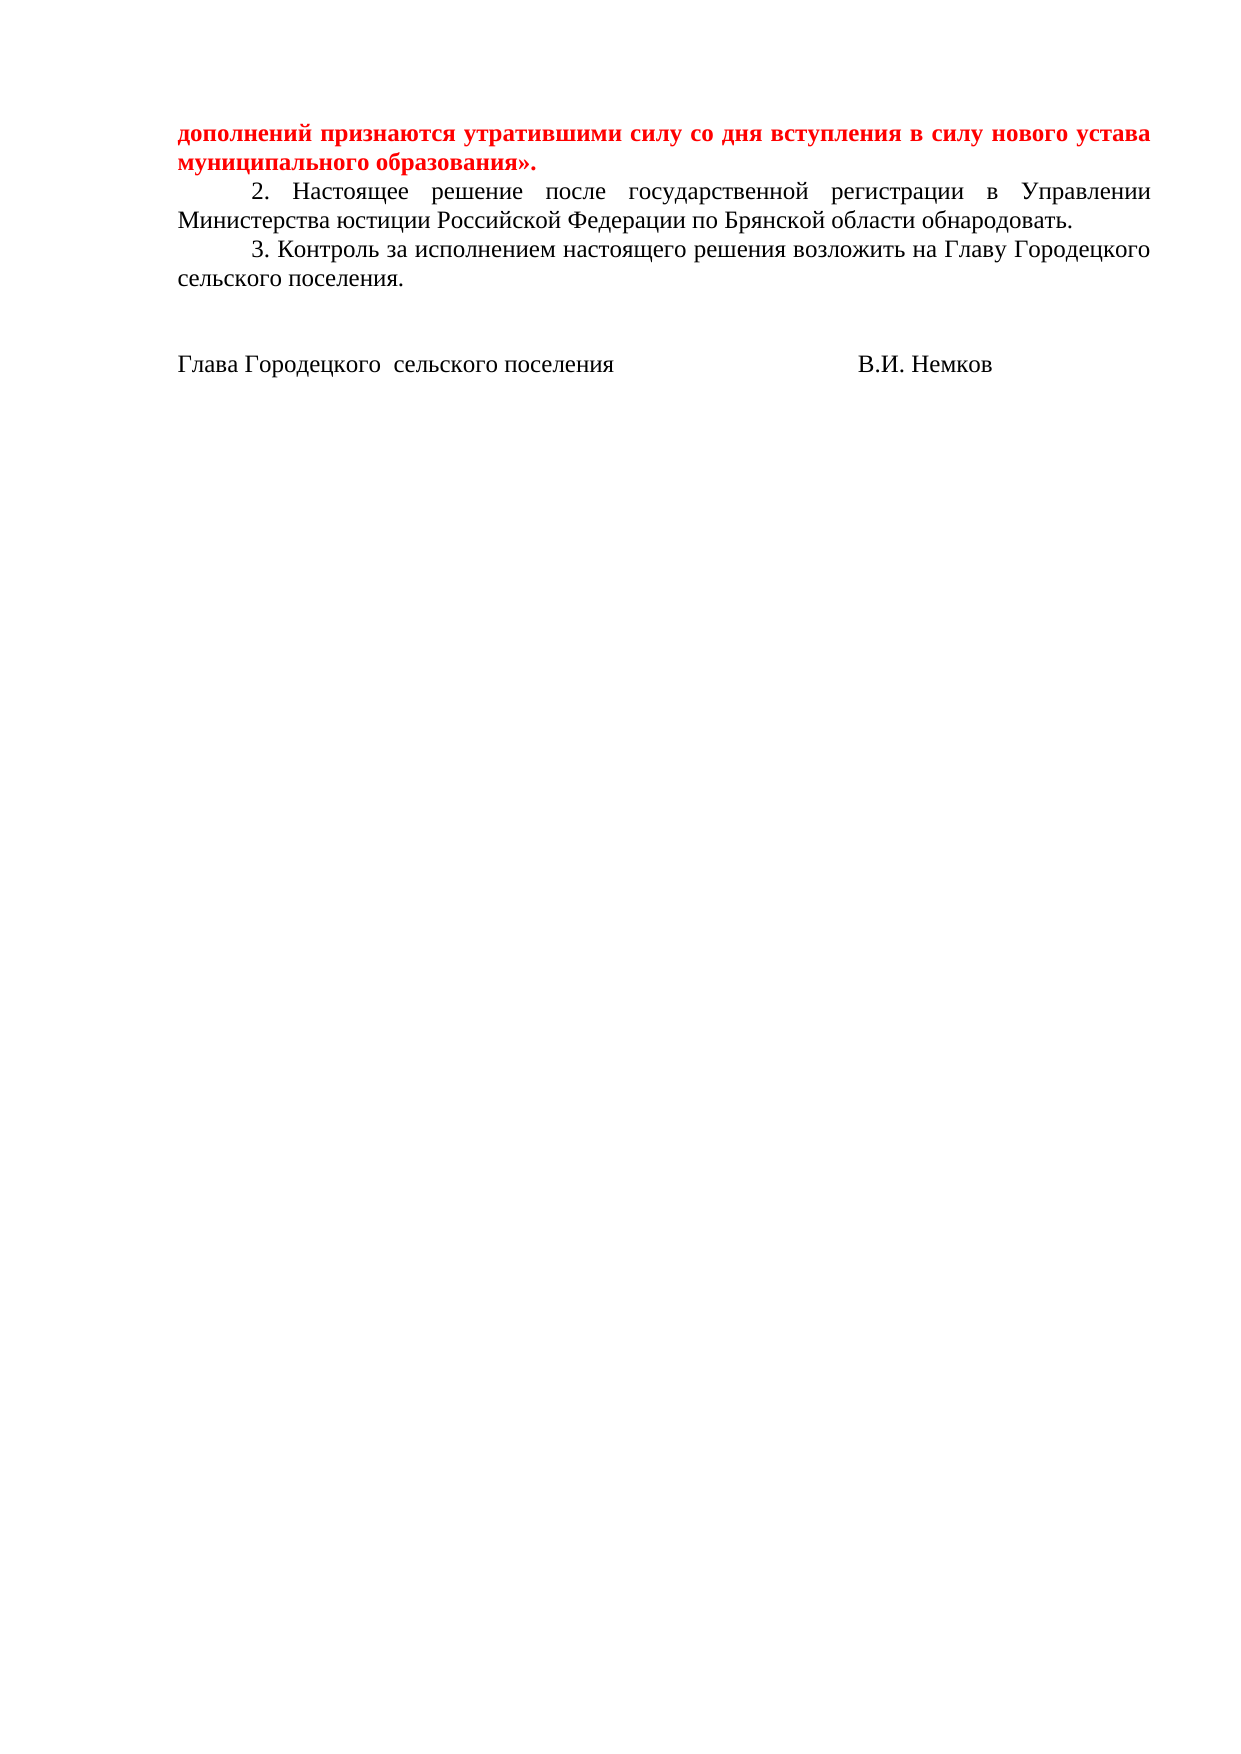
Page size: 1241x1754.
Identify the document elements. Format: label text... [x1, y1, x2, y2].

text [177, 118, 1152, 176]
text 3. Контроль за исполнением настоящего решения возложить на Главу Городецкого сельского поселения. [177, 234, 1152, 291]
text Глава Городецкого сельского поселения В.И. Немков [177, 349, 1152, 378]
text 2. Настоящее решение после государственной регистрации в Управлении Министерства юстиции Российской Федерации по Брянской области обнародовать. [177, 176, 1152, 234]
